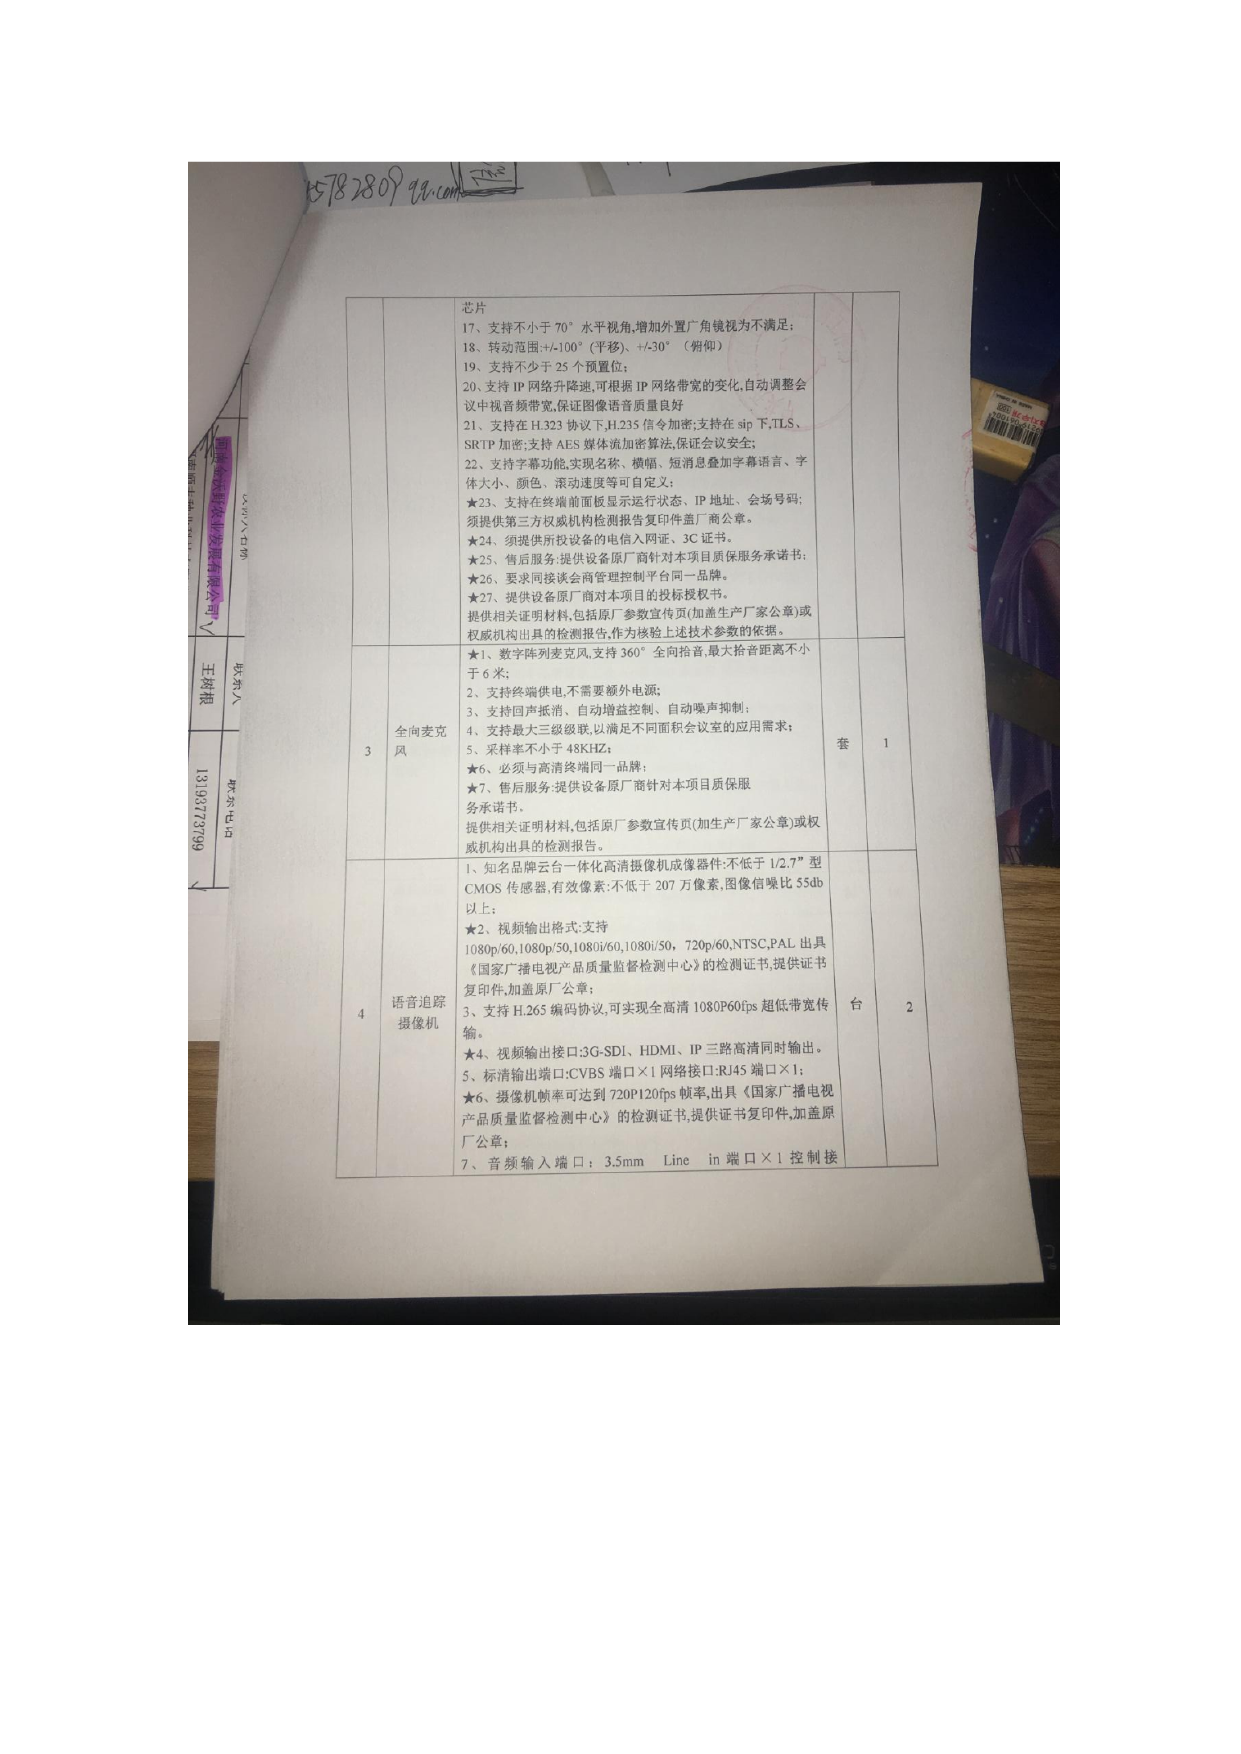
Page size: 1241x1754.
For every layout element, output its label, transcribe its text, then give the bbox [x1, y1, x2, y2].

picture [188, 163, 1060, 1324]
